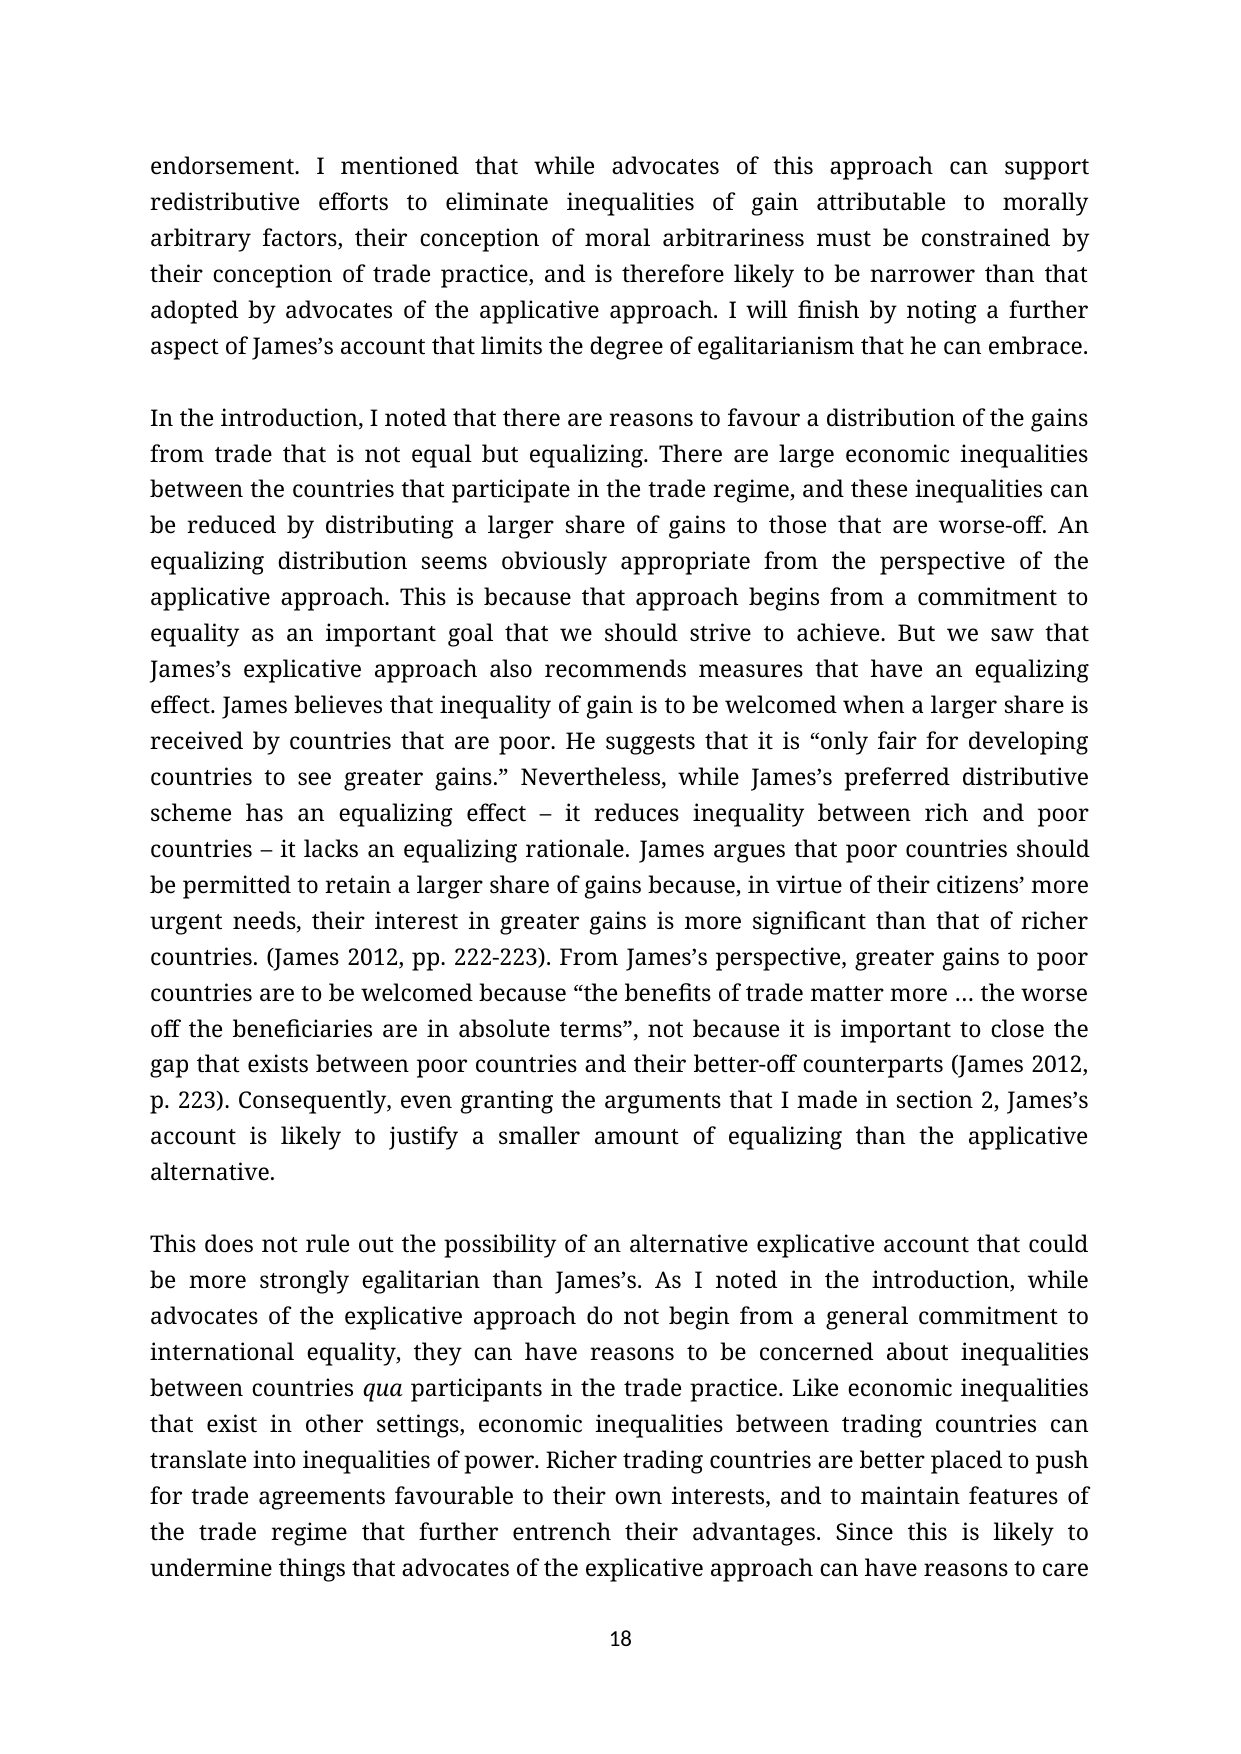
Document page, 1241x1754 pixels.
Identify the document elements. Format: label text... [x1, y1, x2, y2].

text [150, 150, 1090, 361]
text In the introduction, I noted that there are reasons to favour a distribution of the gains from trade that is not equal but equalizing. There are large economic inequalities between the countries that participate in the trade regime, and these inequalities can be reduced by distributing a larger share of gains to those that are worse-off. An equalizing distribution seems obviously appropriate from the perspective of the applicative approach. This is because that approach begins from a commitment to equality as an important goal that we should strive to achieve. But we saw that James’s explicative approach also recommends measures that have an equalizing effect. James believes that inequality of gain is to be welcomed when a larger share is received by countries that are poor. He suggests that it is “only fair for developing countries to see greater gains.” Nevertheless, while James’s preferred distributive scheme has an equalizing effect – it reduces inequality between rich and poor countries – it lacks an equalizing rationale. James argues that poor countries should be permitted to retain a larger share of gains because, in virtue of their citizens’ more urgent needs, their interest in greater gains is more significant than that of richer countries. (James 2012, pp. 222-223). From James’s perspective, greater gains to poor countries are to be welcomed because “the benefits of trade matter more … the worse off the beneficiaries are in absolute terms”, not because it is important to close the gap that exists between poor countries and their better-off counterparts (James 2012, p. 223). Consequently, even granting the arguments that I made in section 2, James’s account is likely to justify a smaller amount of equalizing than the applicative alternative. [150, 402, 1090, 1187]
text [150, 1228, 1090, 1583]
